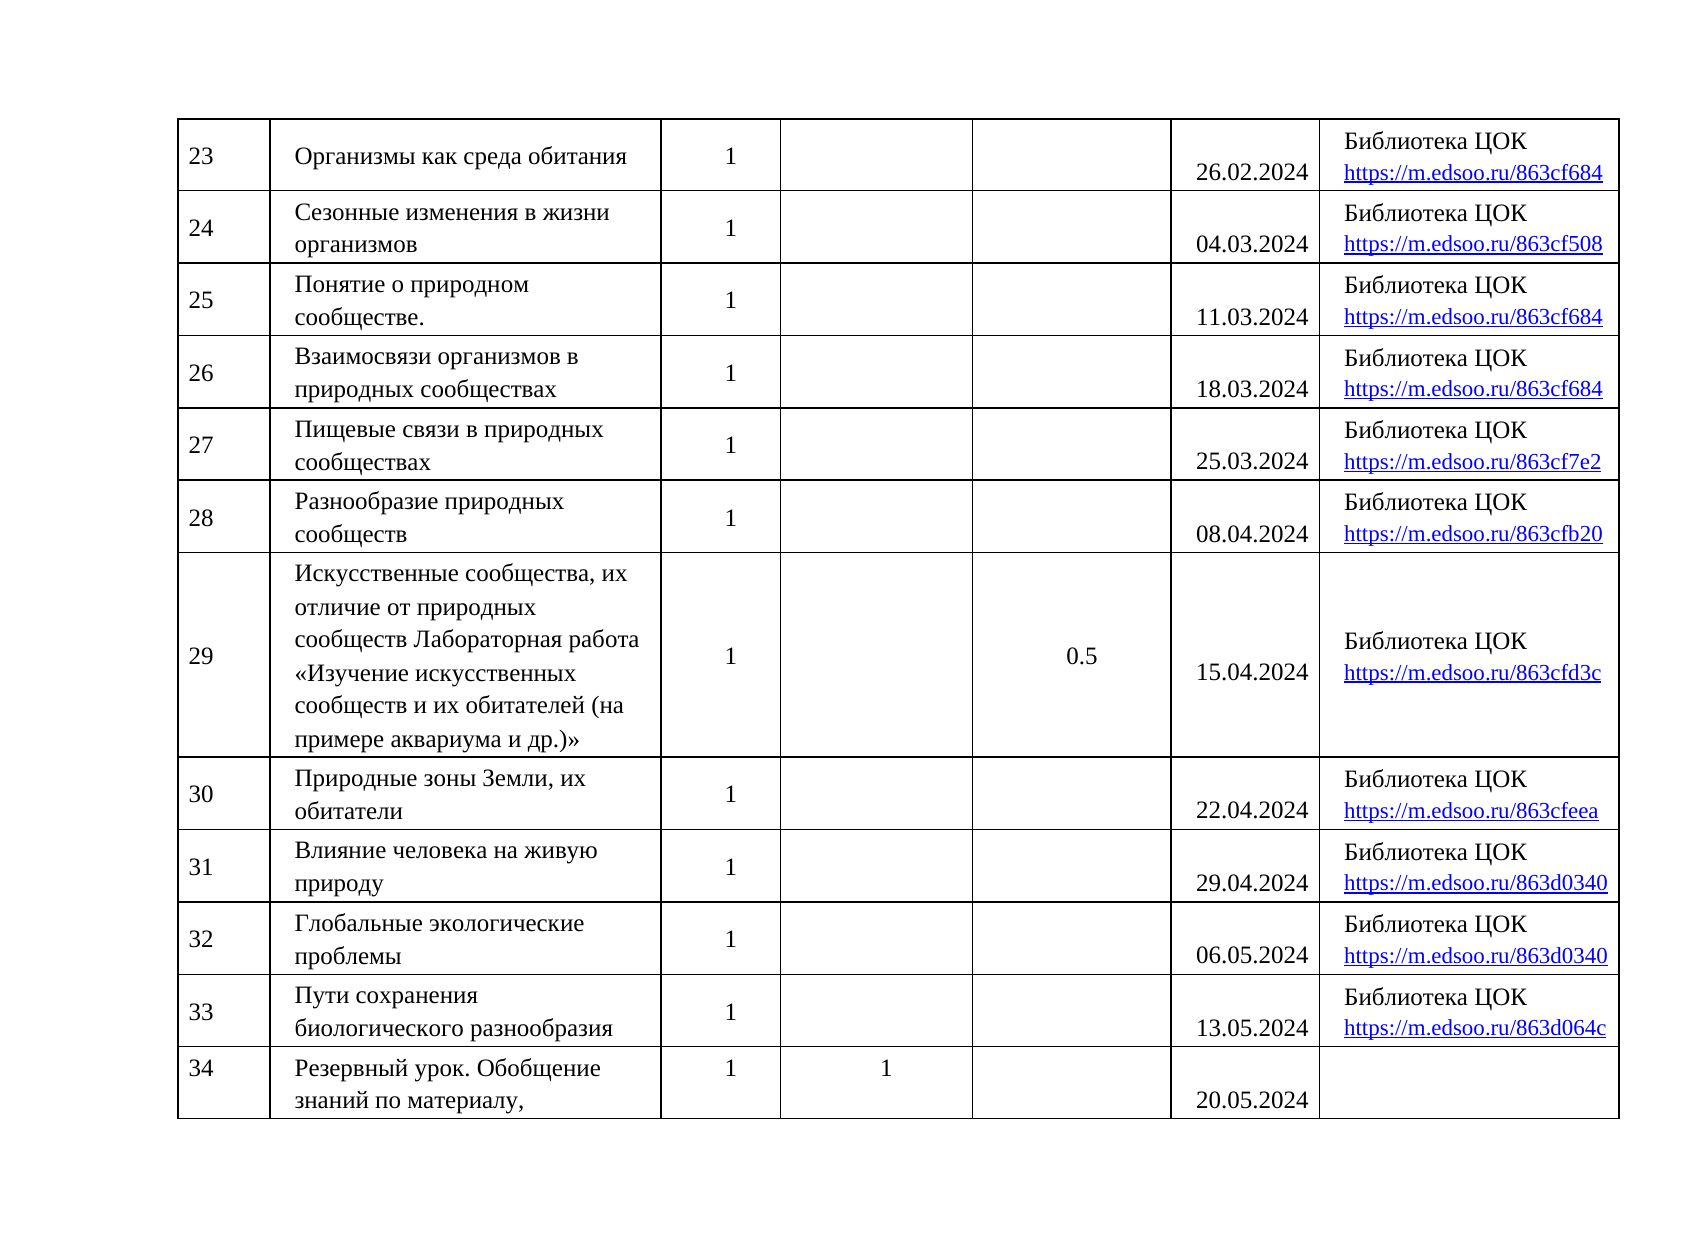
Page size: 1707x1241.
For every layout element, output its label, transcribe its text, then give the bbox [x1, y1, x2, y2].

table_cell 13.05.2024 [1172, 975, 1319, 1046]
table_cell [973, 903, 1170, 973]
table_cell [781, 120, 972, 190]
table_cell 34 [179, 1047, 269, 1117]
table_cell 1 [662, 1047, 780, 1117]
table_cell 20.05.2024 [1172, 1047, 1319, 1117]
table_cell [781, 553, 972, 756]
table_cell Понятие о природном сообществе. [271, 264, 660, 334]
table_cell Взаимосвязи организмов в природных сообществах [271, 336, 660, 407]
table_cell 0.5 [973, 553, 1170, 756]
table_cell [973, 409, 1170, 479]
table_cell 26 [179, 336, 269, 407]
table_cell 24 [179, 191, 269, 262]
table_cell [781, 336, 972, 407]
table_cell 30 [179, 758, 269, 829]
table_cell 25 [179, 264, 269, 334]
table_cell [973, 120, 1170, 190]
table_cell [973, 830, 1170, 901]
table_cell [781, 191, 972, 262]
table_cell 22.04.2024 [1172, 758, 1319, 829]
table_cell 29 [179, 553, 269, 756]
table_cell 18.03.2024 [1172, 336, 1319, 407]
table_cell 29.04.2024 [1172, 830, 1319, 901]
table_cell 1 [662, 409, 780, 479]
table_cell Сезонные изменения в жизни организмов [271, 191, 660, 262]
table_cell Библиотека ЦОК https://m.edsoo.ru/863cf684 [1320, 336, 1618, 407]
table_cell Библиотека ЦОК https://m.edsoo.ru/863d0340 [1320, 903, 1618, 973]
table_cell 15.04.2024 [1172, 553, 1319, 756]
table_cell [973, 975, 1170, 1046]
table_cell 1 [781, 1047, 972, 1117]
table_cell 04.03.2024 [1172, 191, 1319, 262]
table_cell Библиотека ЦОК https://m.edsoo.ru/863cf684 [1320, 120, 1618, 190]
table_cell Глобальные экологические проблемы [271, 903, 660, 973]
table_cell Влияние человека на живую природу [271, 830, 660, 901]
table_cell 33 [179, 975, 269, 1046]
table_cell [781, 758, 972, 829]
table_cell Библиотека ЦОК https://m.edsoo.ru/863cf508 [1320, 191, 1618, 262]
table_cell 26.02.2024 [1172, 120, 1319, 190]
table_cell 23 [179, 120, 269, 190]
table_cell [1320, 1047, 1618, 1117]
table_cell [973, 481, 1170, 552]
table_cell 25.03.2024 [1172, 409, 1319, 479]
table_cell Библиотека ЦОК https://m.edsoo.ru/863cfd3c [1320, 553, 1618, 756]
table_cell 06.05.2024 [1172, 903, 1319, 973]
table_cell Библиотека ЦОК https://m.edsoo.ru/863cfb20 [1320, 481, 1618, 552]
table_cell 28 [179, 481, 269, 552]
table_cell 1 [662, 120, 780, 190]
table_cell [781, 903, 972, 973]
table_cell 11.03.2024 [1172, 264, 1319, 334]
table_cell Пищевые связи в природных сообществах [271, 409, 660, 479]
table_cell Организмы как среда обитания [271, 120, 660, 190]
table_cell 32 [179, 903, 269, 973]
table_cell 1 [662, 830, 780, 901]
table_cell 1 [662, 336, 780, 407]
table_cell [781, 830, 972, 901]
table_cell [781, 409, 972, 479]
table_cell 1 [662, 191, 780, 262]
table_cell Природные зоны Земли, их обитатели [271, 758, 660, 829]
table_cell [973, 1047, 1170, 1117]
table_cell Разнообразие природных сообществ [271, 481, 660, 552]
table_cell Библиотека ЦОК https://m.edsoo.ru/863cf684 [1320, 264, 1618, 334]
table_cell 1 [662, 264, 780, 334]
table_cell Библиотека ЦОК https://m.edsoo.ru/863cfeea [1320, 758, 1618, 829]
table_cell 1 [662, 553, 780, 756]
table_cell 27 [179, 409, 269, 479]
table_cell 31 [179, 830, 269, 901]
table_cell [973, 264, 1170, 334]
table_cell [973, 336, 1170, 407]
table_cell [781, 264, 972, 334]
table_cell Библиотека ЦОК https://m.edsoo.ru/863d064c [1320, 975, 1618, 1046]
table_cell Библиотека ЦОК https://m.edsoo.ru/863cf7e2 [1320, 409, 1618, 479]
table_cell 08.04.2024 [1172, 481, 1319, 552]
table_cell 1 [662, 903, 780, 973]
table_cell 1 [662, 758, 780, 829]
table_cell 1 [662, 975, 780, 1046]
table_cell Пути сохранения биологического разнообразия [271, 975, 660, 1046]
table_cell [271, 1047, 660, 1117]
table_cell Библиотека ЦОК https://m.edsoo.ru/863d0340 [1320, 830, 1618, 901]
table_cell [973, 758, 1170, 829]
table_cell [781, 975, 972, 1046]
table_cell 1 [662, 481, 780, 552]
table_cell Искусственные сообщества, их отличие от природных сообществ Лабораторная работа «Изучение искусственных сообществ и их обитателей (на примере аквариума и др.)» [271, 553, 660, 756]
table_cell [781, 481, 972, 552]
table_cell [973, 191, 1170, 262]
